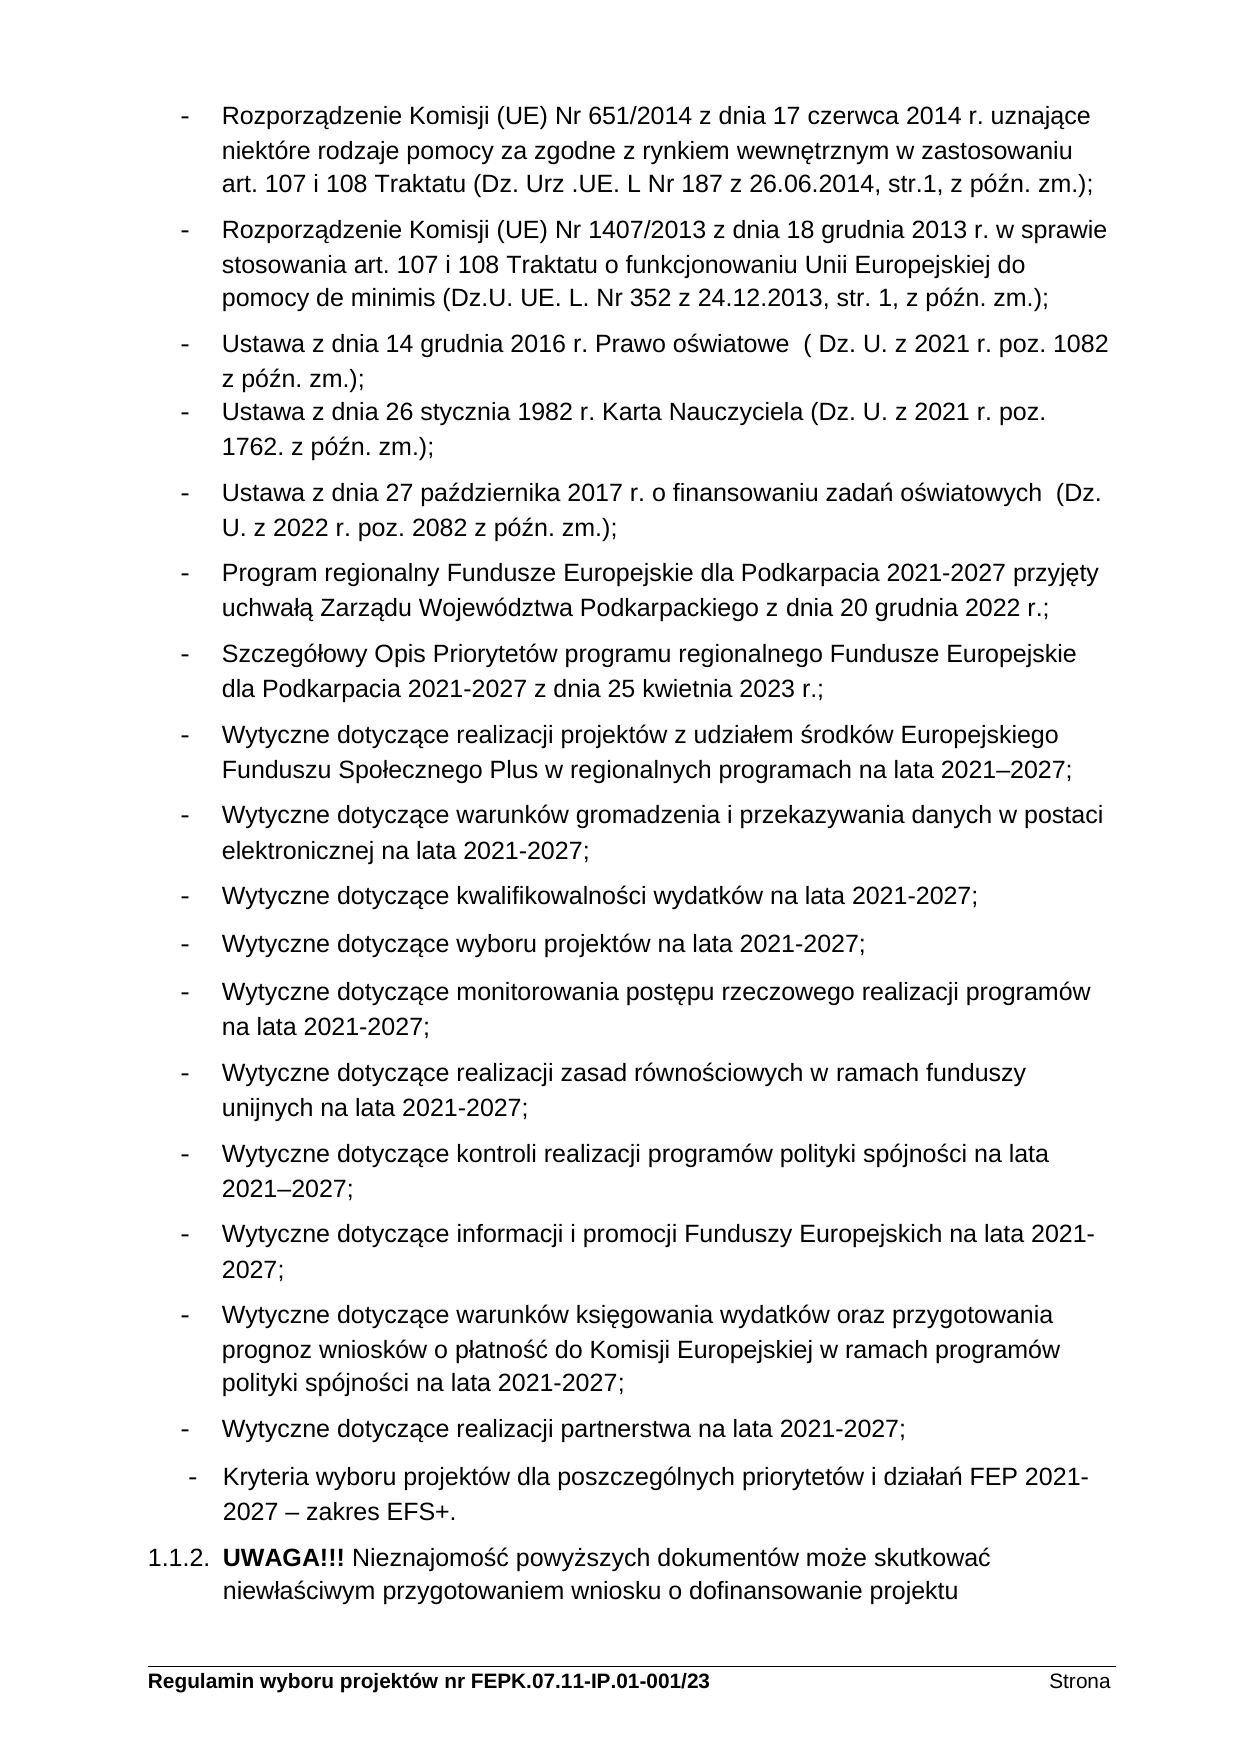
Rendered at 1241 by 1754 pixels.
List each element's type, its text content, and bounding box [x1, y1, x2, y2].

list Wytyczne dotyczące monitorowania postępu rzeczowego realizacji programów na lata 2021-2027; [177, 977, 1116, 1041]
list Kryteria wyboru projektów dla poszczególnych priorytetów i działań FEP 2021-2027 – zakres EFS+. [185, 1462, 1116, 1526]
list Wytyczne dotyczące kontroli realizacji programów polityki spójności na lata 2021–2027; [177, 1139, 1116, 1203]
list Ustawa z dnia 27 października 2017 r. o finansowaniu zadań oświatowych (Dz. U. z 2022 r. poz. 2082 z późn. zm.); [177, 477, 1116, 541]
list Ustawa z dnia 14 grudnia 2016 r. Prawo oświatowe ( Dz. U. z 2021 r. poz. 1082 z późn. zm.); [177, 328, 1116, 392]
list Program regionalny Fundusze Europejskie dla Podkarpacia 2021-2027 przyjęty uchwałą Zarządu Województwa Podkarpackiego z dnia 20 grudnia 2022 r.; [177, 558, 1116, 622]
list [148, 1543, 1116, 1604]
list Wytyczne dotyczące realizacji projektów z udziałem środków Europejskiego Funduszu Społecznego Plus w regionalnych programach na lata 2021–2027; [177, 720, 1116, 784]
list Ustawa z dnia 26 stycznia 1982 r. Karta Nauczyciela (Dz. U. z 2021 r. poz. 1762. z późn. zm.); [177, 397, 1116, 461]
list Wytyczne dotyczące warunków księgowania wydatków oraz przygotowania prognoz wniosków o płatność do Komisji Europejskiej w ramach programów polityki spójności na lata 2021-2027; [177, 1300, 1116, 1397]
list Wytyczne dotyczące informacji i promocji Funduszy Europejskich na lata 2021-2027; [177, 1219, 1116, 1283]
list Wytyczne dotyczące wyboru projektów na lata 2021-2027; [177, 929, 1116, 960]
list Wytyczne dotyczące realizacji partnerstwa na lata 2021-2027; [177, 1414, 1116, 1445]
list Rozporządzenie Komisji (UE) Nr 651/2014 z dnia 17 czerwca 2014 r. uznające niektóre rodzaje pomocy za zgodne z rynkiem wewnętrznym w zastosowaniu art. 107 i 108 Traktatu (Dz. Urz .UE. L Nr 187 z 26.06.2014, str.1, z późn. zm.); [177, 101, 1116, 198]
list Wytyczne dotyczące realizacji zasad równościowych w ramach funduszy unijnych na lata 2021-2027; [177, 1058, 1116, 1122]
list Wytyczne dotyczące kwalifikowalności wydatków na lata 2021-2027; [177, 881, 1116, 912]
list Szczegółowy Opis Priorytetów programu regionalnego Fundusze Europejskie dla Podkarpacia 2021-2027 z dnia 25 kwietnia 2023 r.; [177, 639, 1116, 703]
list Rozporządzenie Komisji (UE) Nr 1407/2013 z dnia 18 grudnia 2013 r. w sprawie stosowania art. 107 i 108 Traktatu o funkcjonowaniu Unii Europejskiej do pomocy de minimis (Dz.U. UE. L. Nr 352 z 24.12.2013, str. 1, z późn. zm.); [177, 215, 1116, 312]
list Wytyczne dotyczące warunków gromadzenia i przekazywania danych w postaci elektronicznej na lata 2021-2027; [177, 800, 1116, 864]
